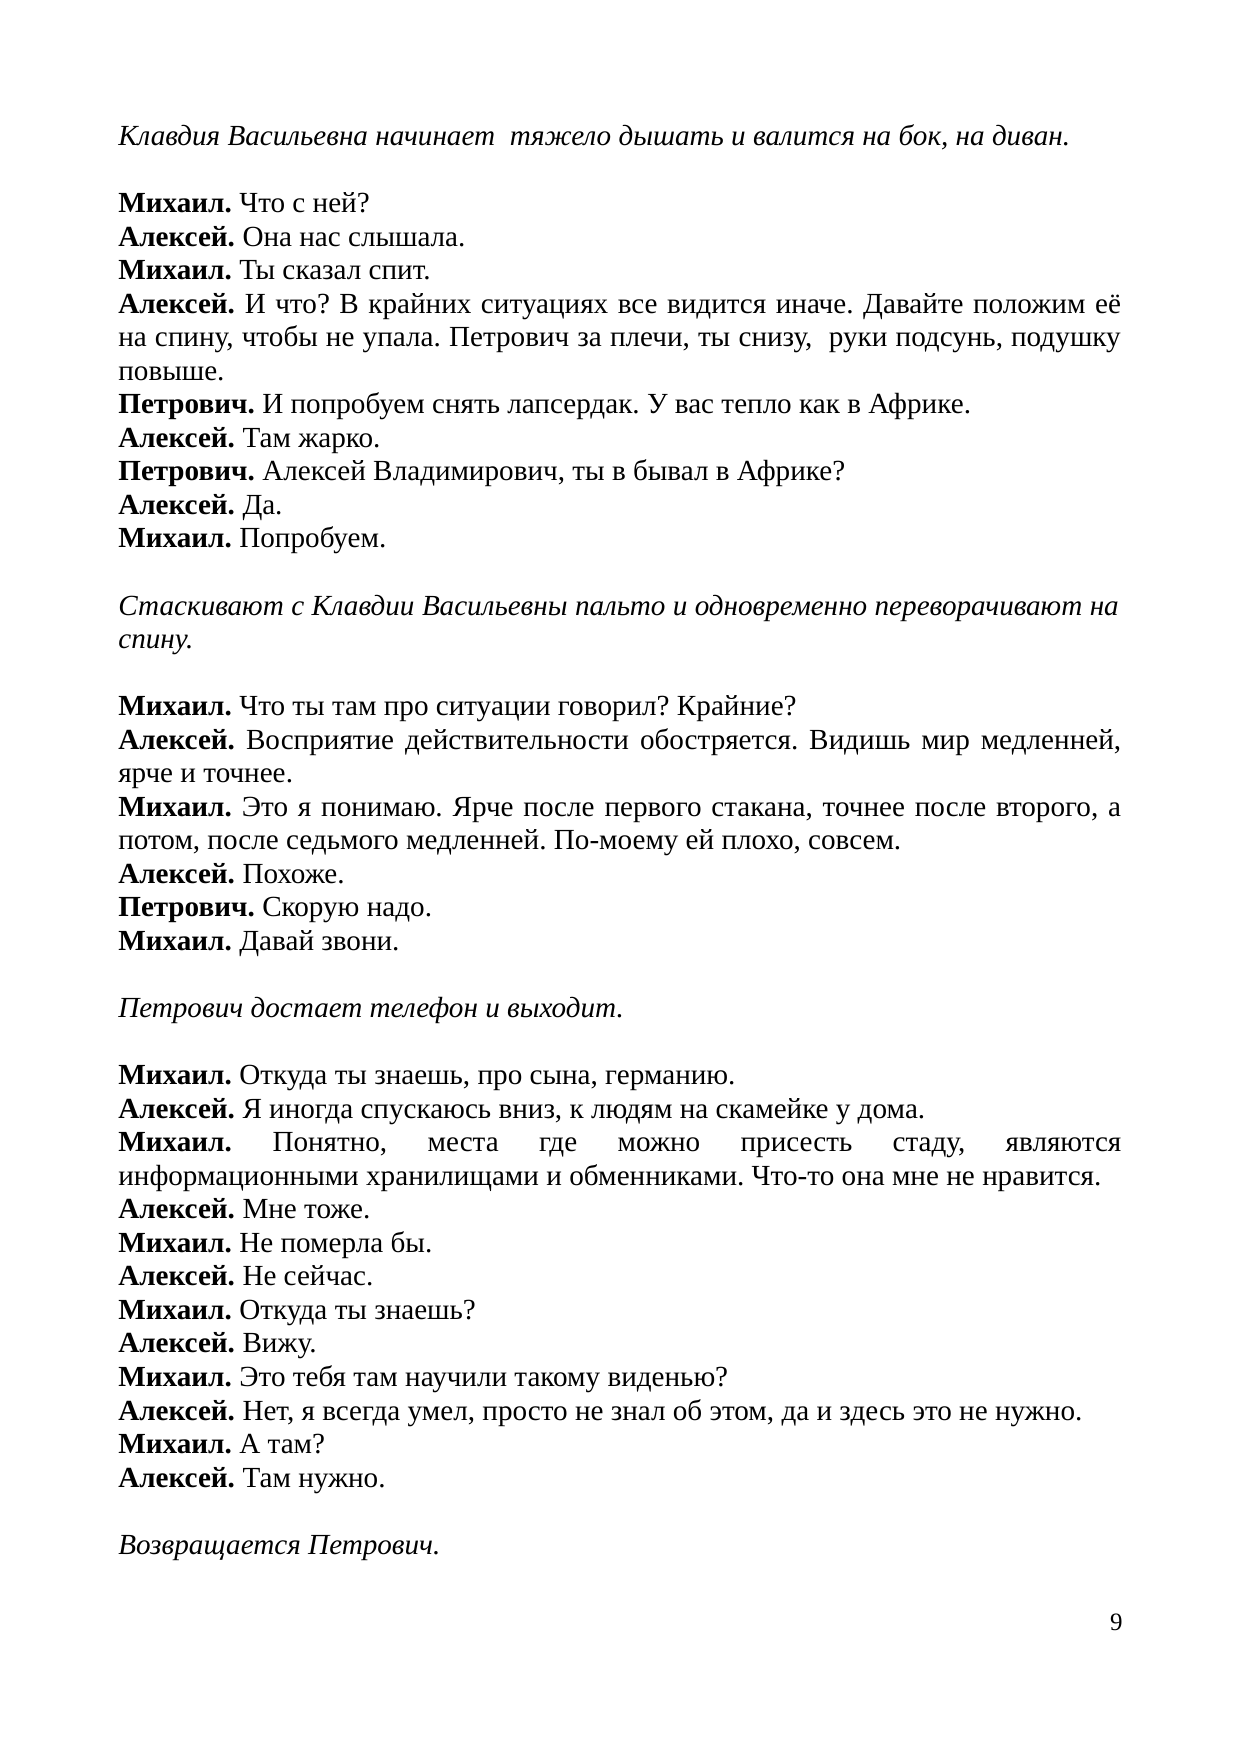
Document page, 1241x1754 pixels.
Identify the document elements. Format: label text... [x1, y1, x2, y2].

text Алексей. Нет, я всегда умел, просто не знал об этом, да и здесь это не нужно. [118, 1393, 1122, 1426]
text Михаил. А там? [118, 1426, 1122, 1460]
text Михаил. Что ты там про ситуации говорил? Крайние? [118, 688, 1122, 722]
text Алексей. Там нужно. [118, 1460, 1122, 1493]
text Алексей. Я иногда спускаюсь вниз, к людям на скамейке у дома. [118, 1091, 1122, 1124]
text Михаил. Понятно, места где можно присесть стаду, являются информационными хранилищами и обменниками. Что-то она мне не нравится. [118, 1124, 1122, 1191]
text Стаскивают с Клавдии Васильевны пальто и одновременно переворачивают на спину. [118, 588, 1122, 655]
text Михаил. Попробуем. [118, 521, 1122, 554]
text Петрович. И попробуем снять лапсердак. У вас тепло как в Африке. [118, 386, 1122, 420]
text Петрович. Алексей Владимирович, ты в бывал в Африке? [118, 453, 1122, 487]
text Михаил. Что с ней? [118, 185, 1122, 219]
text Михаил. Это я понимаю. Ярче после первого стакана, точнее после второго, а потом, после седьмого медленней. По-моему ей плохо, совсем. [118, 789, 1122, 856]
text Петрович. Скорую надо. [118, 889, 1122, 923]
text Возвращается Петрович. [118, 1527, 1122, 1560]
text Михаил. Давай звони. [118, 923, 1122, 957]
text Алексей. Восприятие действительности обостряется. Видишь мир медленней, ярче и точнее. [118, 722, 1122, 789]
text Михаил. Это тебя там научили такому виденью? [118, 1359, 1122, 1393]
text Алексей. Похоже. [118, 856, 1122, 889]
text Алексей. Она нас слышала. [118, 219, 1122, 252]
text Алексей. И что? В крайних ситуациях все видится иначе. Давайте положим её на спину, чтобы не упала. Петрович за плечи, ты снизу, руки подсунь, подушку повыше. [118, 286, 1122, 386]
text Михаил. Откуда ты знаешь? [118, 1292, 1122, 1326]
text Алексей. Мне тоже. [118, 1191, 1122, 1225]
text Алексей. Там жарко. [118, 420, 1122, 453]
text Алексей. Вижу. [118, 1326, 1122, 1359]
text Алексей. Да. [118, 487, 1122, 521]
text Клавдия Васильевна начинает тяжело дышать и валится на бок, на диван. [118, 118, 1122, 152]
text Михаил. Ты сказал спит. [118, 252, 1122, 286]
text Петрович достает телефон и выходит. [118, 990, 1122, 1024]
text Михаил. Не померла бы. [118, 1225, 1122, 1258]
text Михаил. Откуда ты знаешь, про сына, германию. [118, 1057, 1122, 1091]
text Алексей. Не сейчас. [118, 1258, 1122, 1292]
